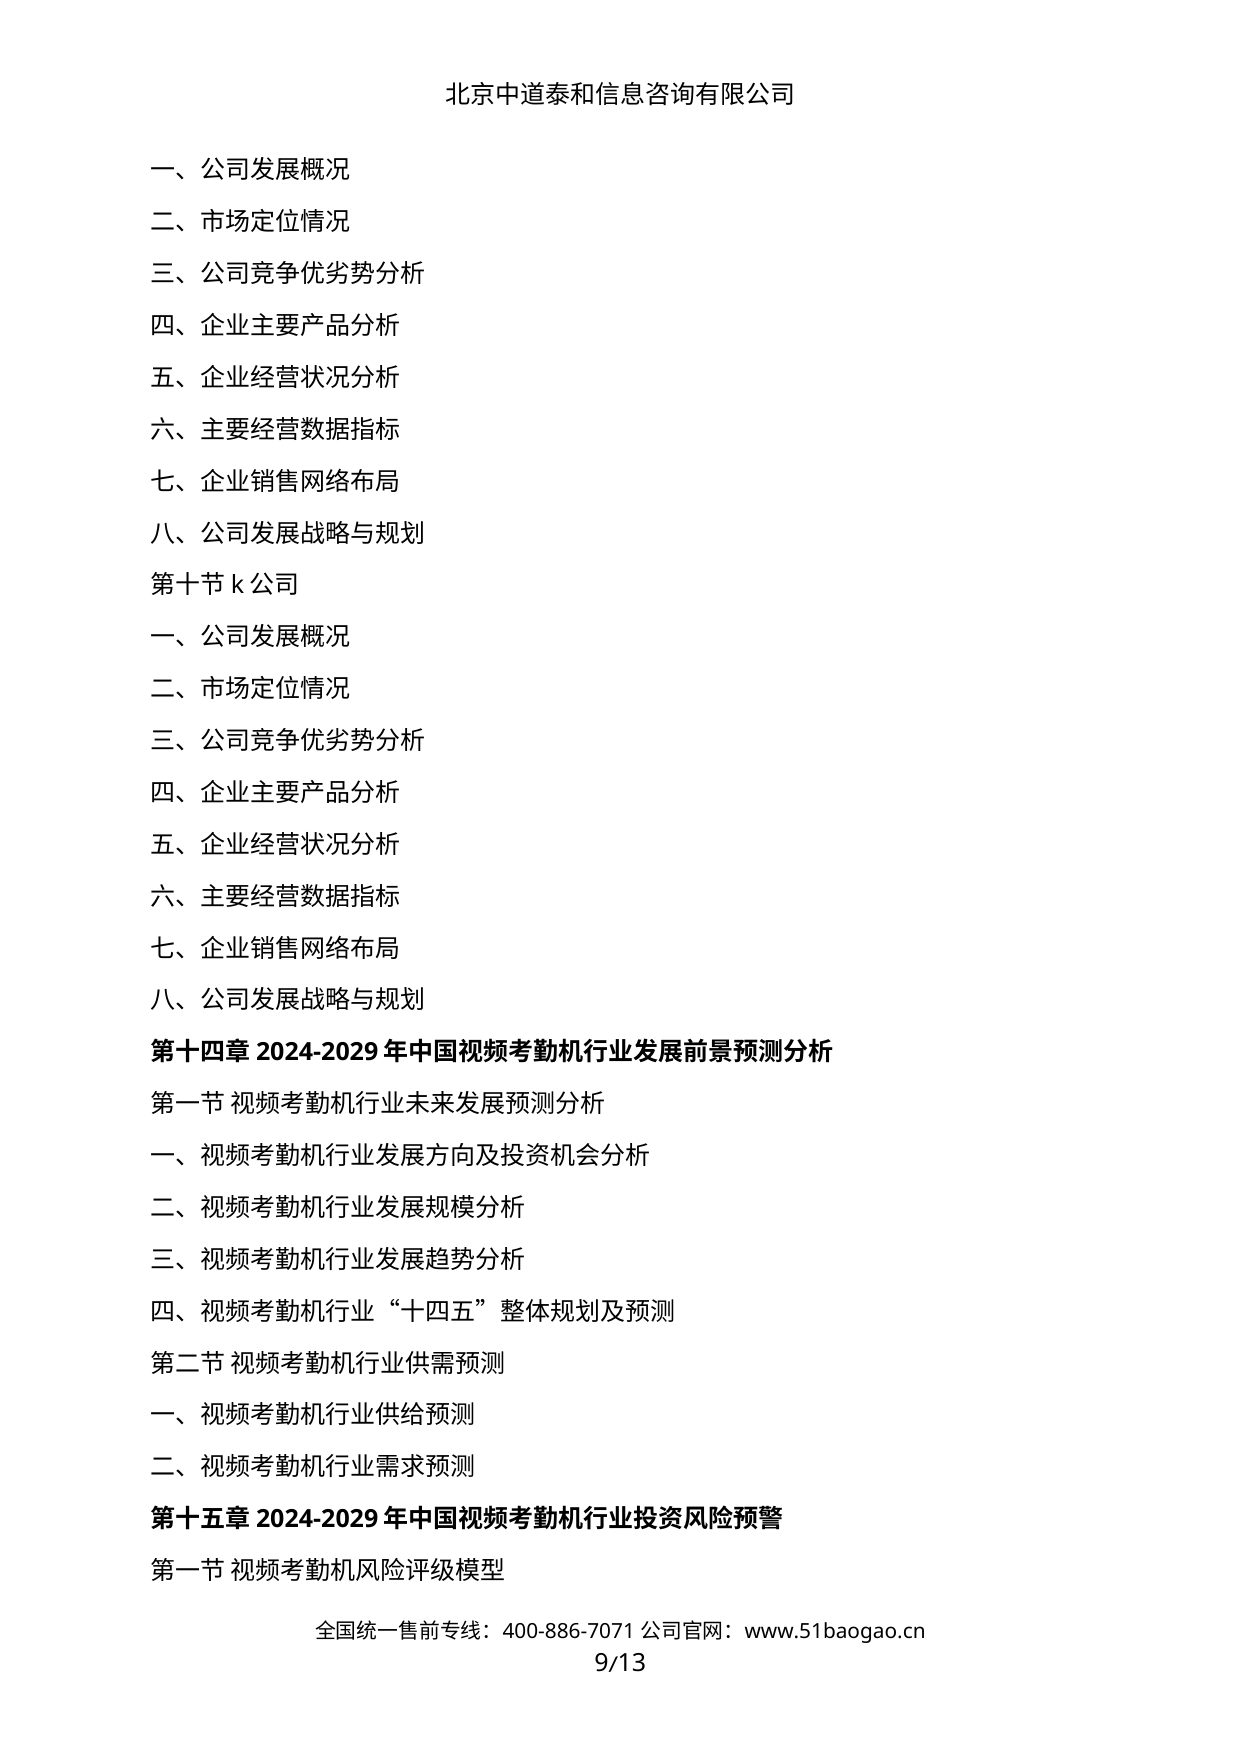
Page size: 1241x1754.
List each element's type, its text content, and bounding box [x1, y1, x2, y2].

text 二、市场定位情况 [150, 669, 1090, 705]
text 八、公司发展战略与规划 [150, 980, 1090, 1016]
text 三、公司竞争优劣势分析 [150, 721, 1090, 757]
text 三、公司竞争优劣势分析 [150, 254, 1090, 290]
text 四、视频考勤机行业“十四五”整体规划及预测 [150, 1291, 1090, 1327]
text 第十节 k公司 [150, 565, 1090, 601]
text 第十四章 2024-2029年中国视频考勤机行业发展前景预测分析 [150, 1032, 1090, 1068]
text 一、视频考勤机行业发展方向及投资机会分析 [150, 1136, 1090, 1172]
text 五、企业经营状况分析 [150, 357, 1090, 394]
text 二、市场定位情况 [150, 202, 1090, 238]
text 一、公司发展概况 [150, 150, 1090, 186]
text 第一节 视频考勤机行业未来发展预测分析 [150, 1084, 1090, 1120]
text 第一节 视频考勤机风险评级模型 [150, 1551, 1090, 1587]
text 六、主要经营数据指标 [150, 876, 1090, 912]
text 第二节 视频考勤机行业供需预测 [150, 1343, 1090, 1379]
text 四、企业主要产品分析 [150, 306, 1090, 342]
text 二、视频考勤机行业发展规模分析 [150, 1187, 1090, 1224]
text 第十五章 2024-2029年中国视频考勤机行业投资风险预警 [150, 1499, 1090, 1535]
text 七、企业销售网络布局 [150, 461, 1090, 497]
text 三、视频考勤机行业发展趋势分析 [150, 1239, 1090, 1276]
text 七、企业销售网络布局 [150, 928, 1090, 964]
text 五、企业经营状况分析 [150, 824, 1090, 861]
text 一、公司发展概况 [150, 617, 1090, 653]
text 六、主要经营数据指标 [150, 409, 1090, 446]
text 八、公司发展战略与规划 [150, 513, 1090, 549]
text 一、视频考勤机行业供给预测 [150, 1395, 1090, 1431]
text 四、企业主要产品分析 [150, 772, 1090, 809]
text 二、视频考勤机行业需求预测 [150, 1447, 1090, 1483]
